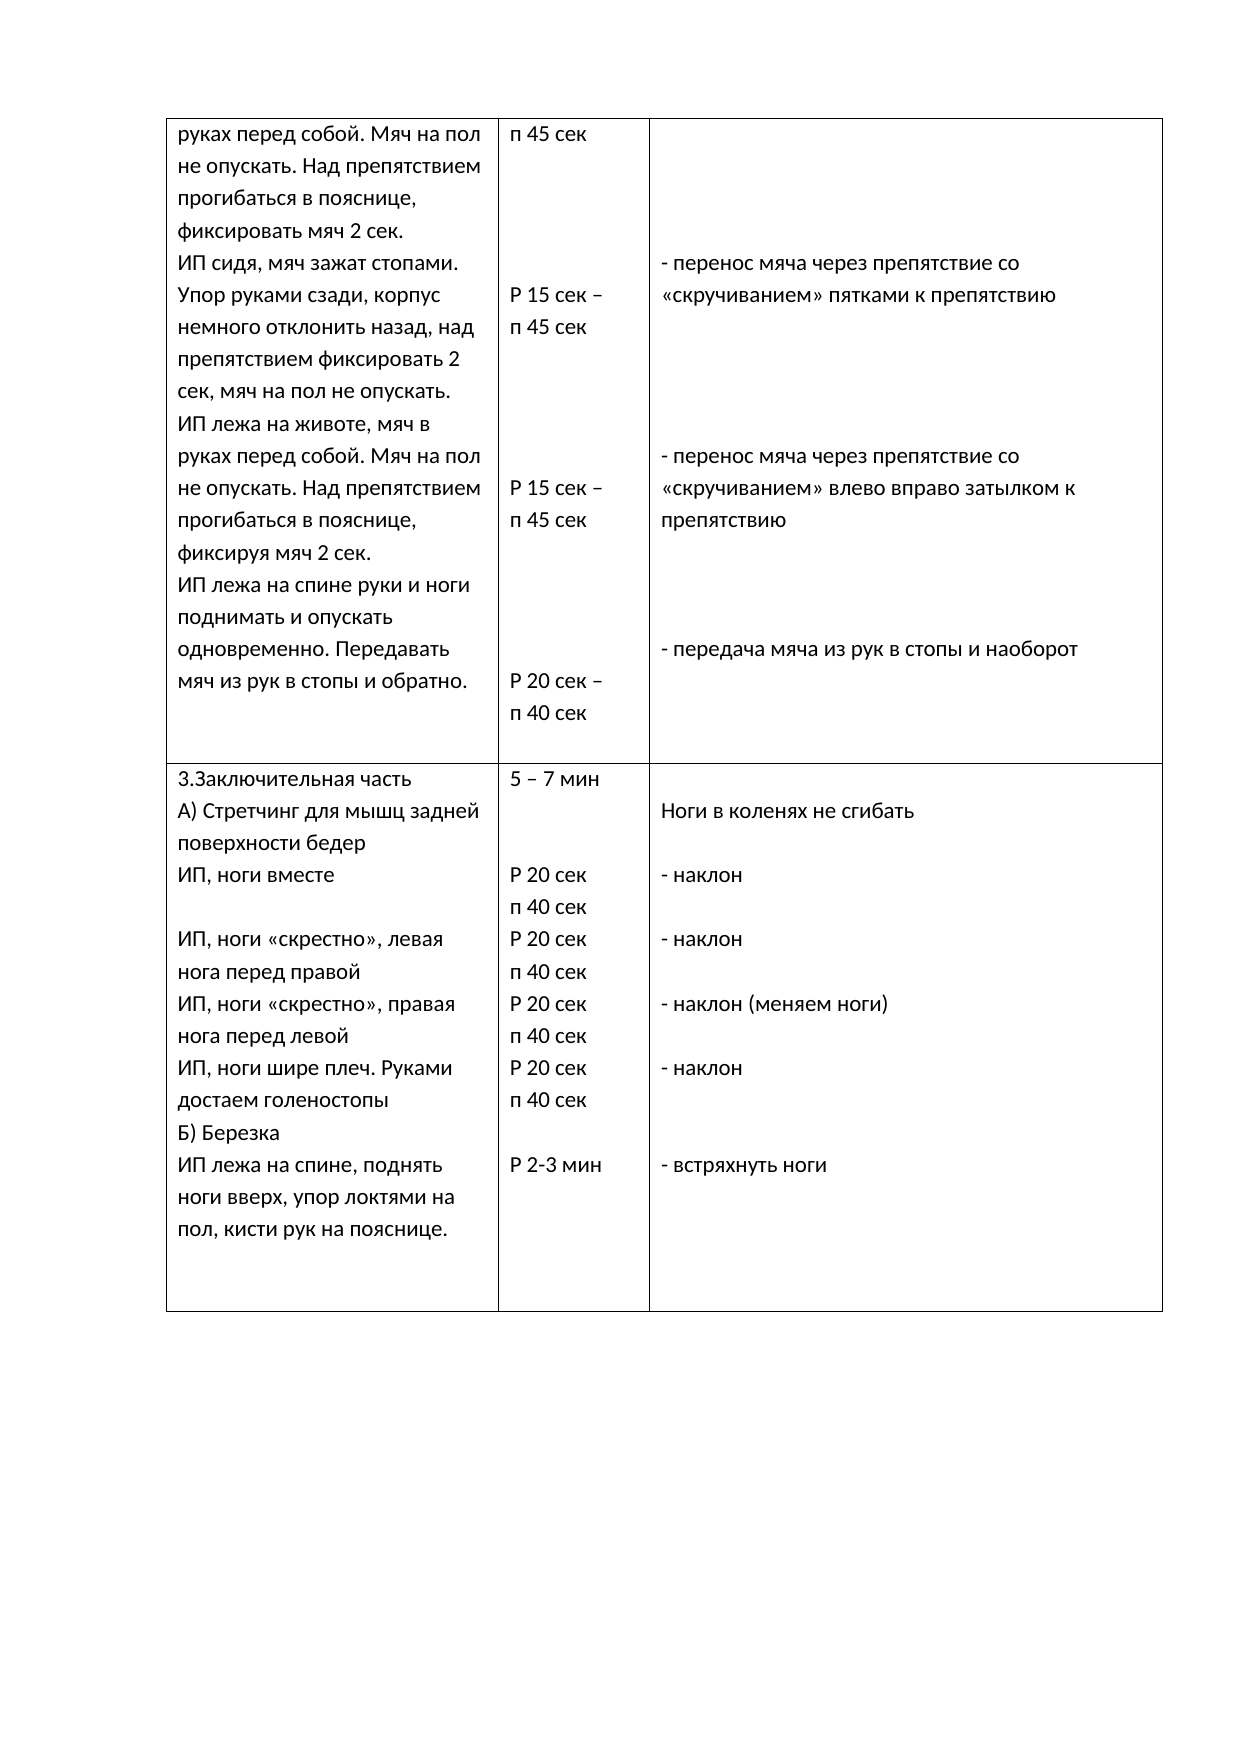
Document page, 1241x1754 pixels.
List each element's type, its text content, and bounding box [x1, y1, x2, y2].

table_cell Ноги в коленях не сгибать - наклон - наклон - наклон (меняем ноги) - наклон - встряхнуть ноги [650, 764, 1162, 1311]
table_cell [167, 119, 498, 763]
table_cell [499, 119, 649, 763]
table_cell 5 – 7 мин Р 20 сек п 40 сек Р 20 сек п 40 сек Р 20 сек п 40 сек Р 20 сек п 40 сек Р 2-3 мин [499, 764, 649, 1311]
table_cell 3.Заключительная часть А) Стретчинг для мышц задней поверхности бедер ИП, ноги вместе ИП, ноги «скрестно», левая нога перед правой ИП, ноги «скрестно», правая нога перед левой ИП, ноги шире плеч. Руками достаем голеностопы Б) Березка ИП лежа на спине, поднять ноги вверх, упор локтями на пол, кисти рук на пояснице. [167, 764, 498, 1311]
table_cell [650, 119, 1162, 763]
